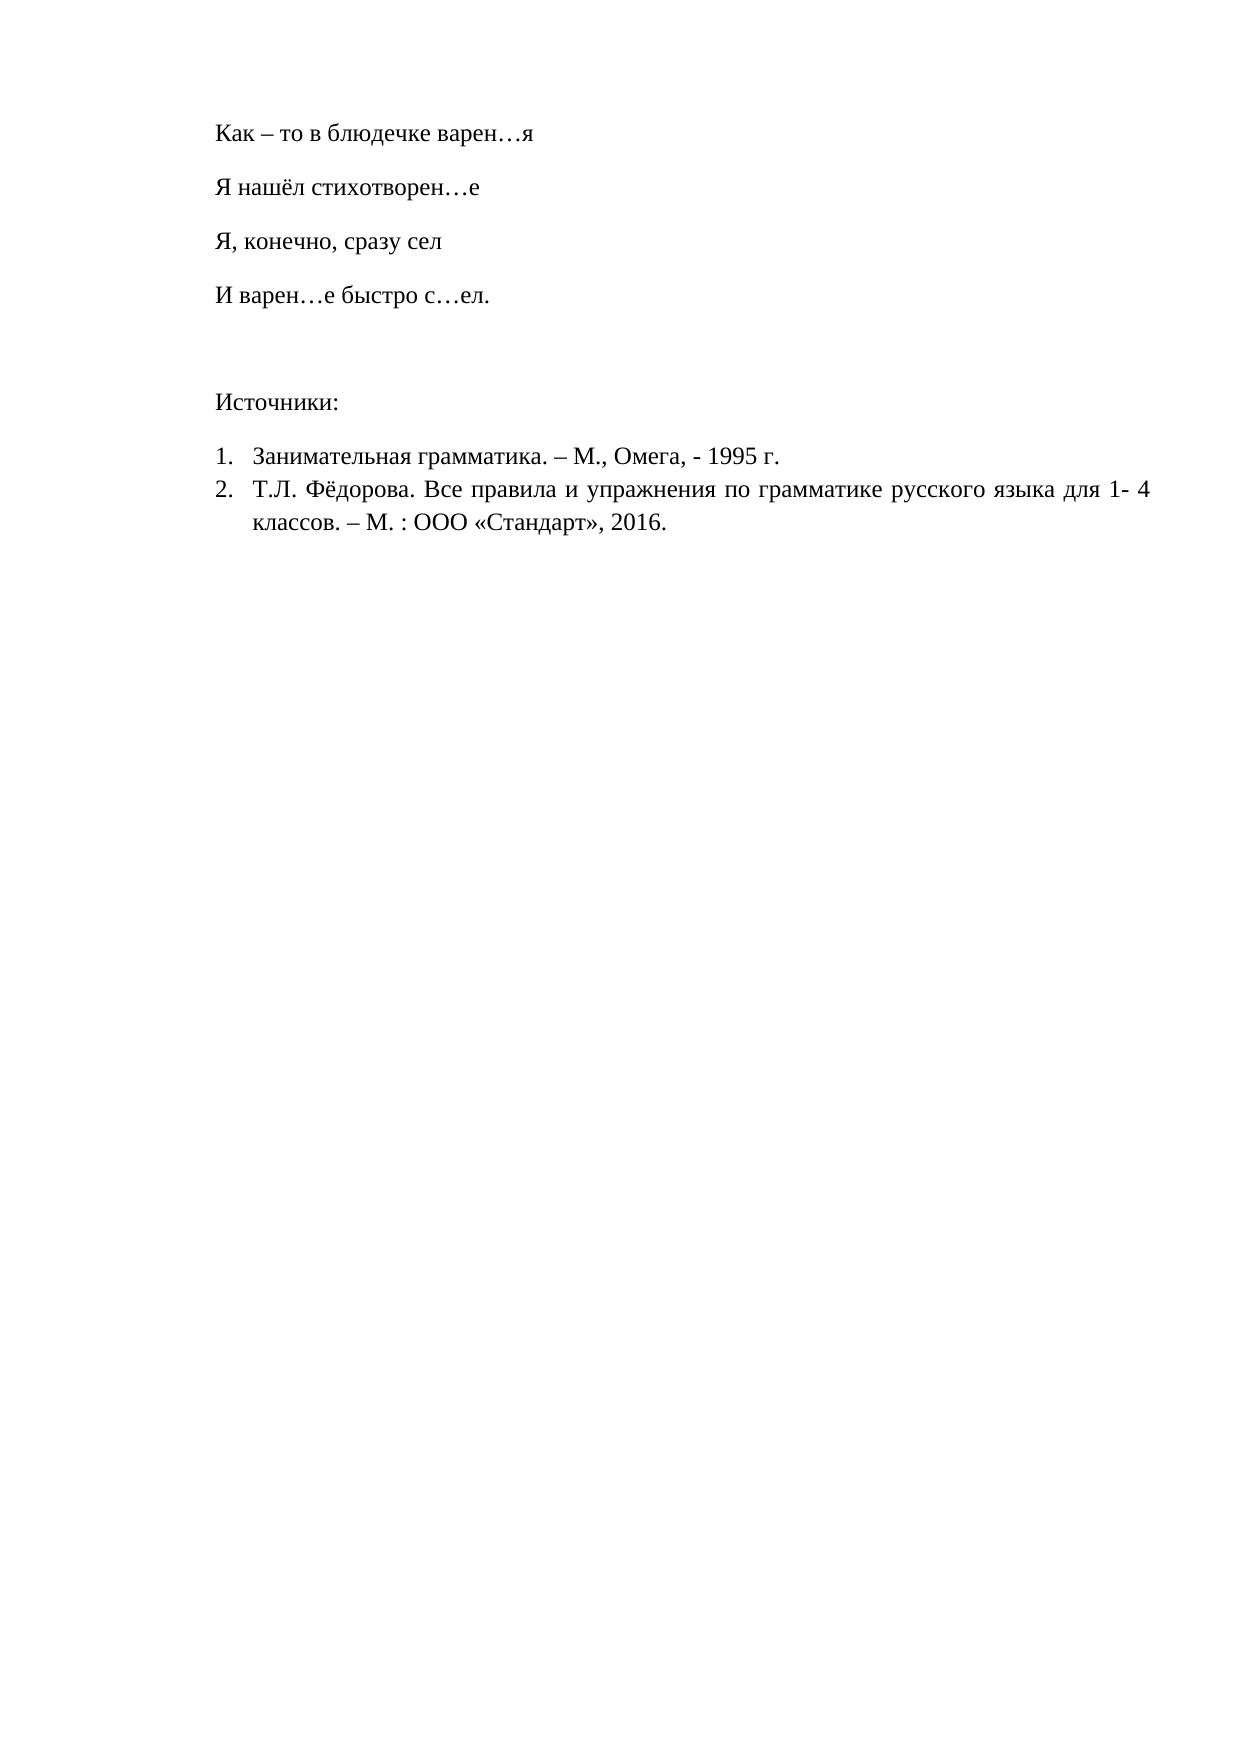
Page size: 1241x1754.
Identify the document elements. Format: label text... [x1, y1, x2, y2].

text И варен…е быстро с…ел. [215, 280, 1152, 308]
text Я, конечно, сразу сел [215, 226, 1152, 254]
text Источники: [215, 387, 1152, 416]
list Т.Л. Фёдорова. Все правила и упражнения по грамматике русского языка для 1- 4 классов. – М. : ООО «Стандарт», 2016. [215, 474, 1152, 536]
text Как – то в блюдечке варен…я [215, 118, 1152, 147]
text Я нашёл стихотворен…е [215, 172, 1152, 201]
list Занимательная грамматика. – М., Омега, - 1995 г. [215, 441, 1152, 470]
